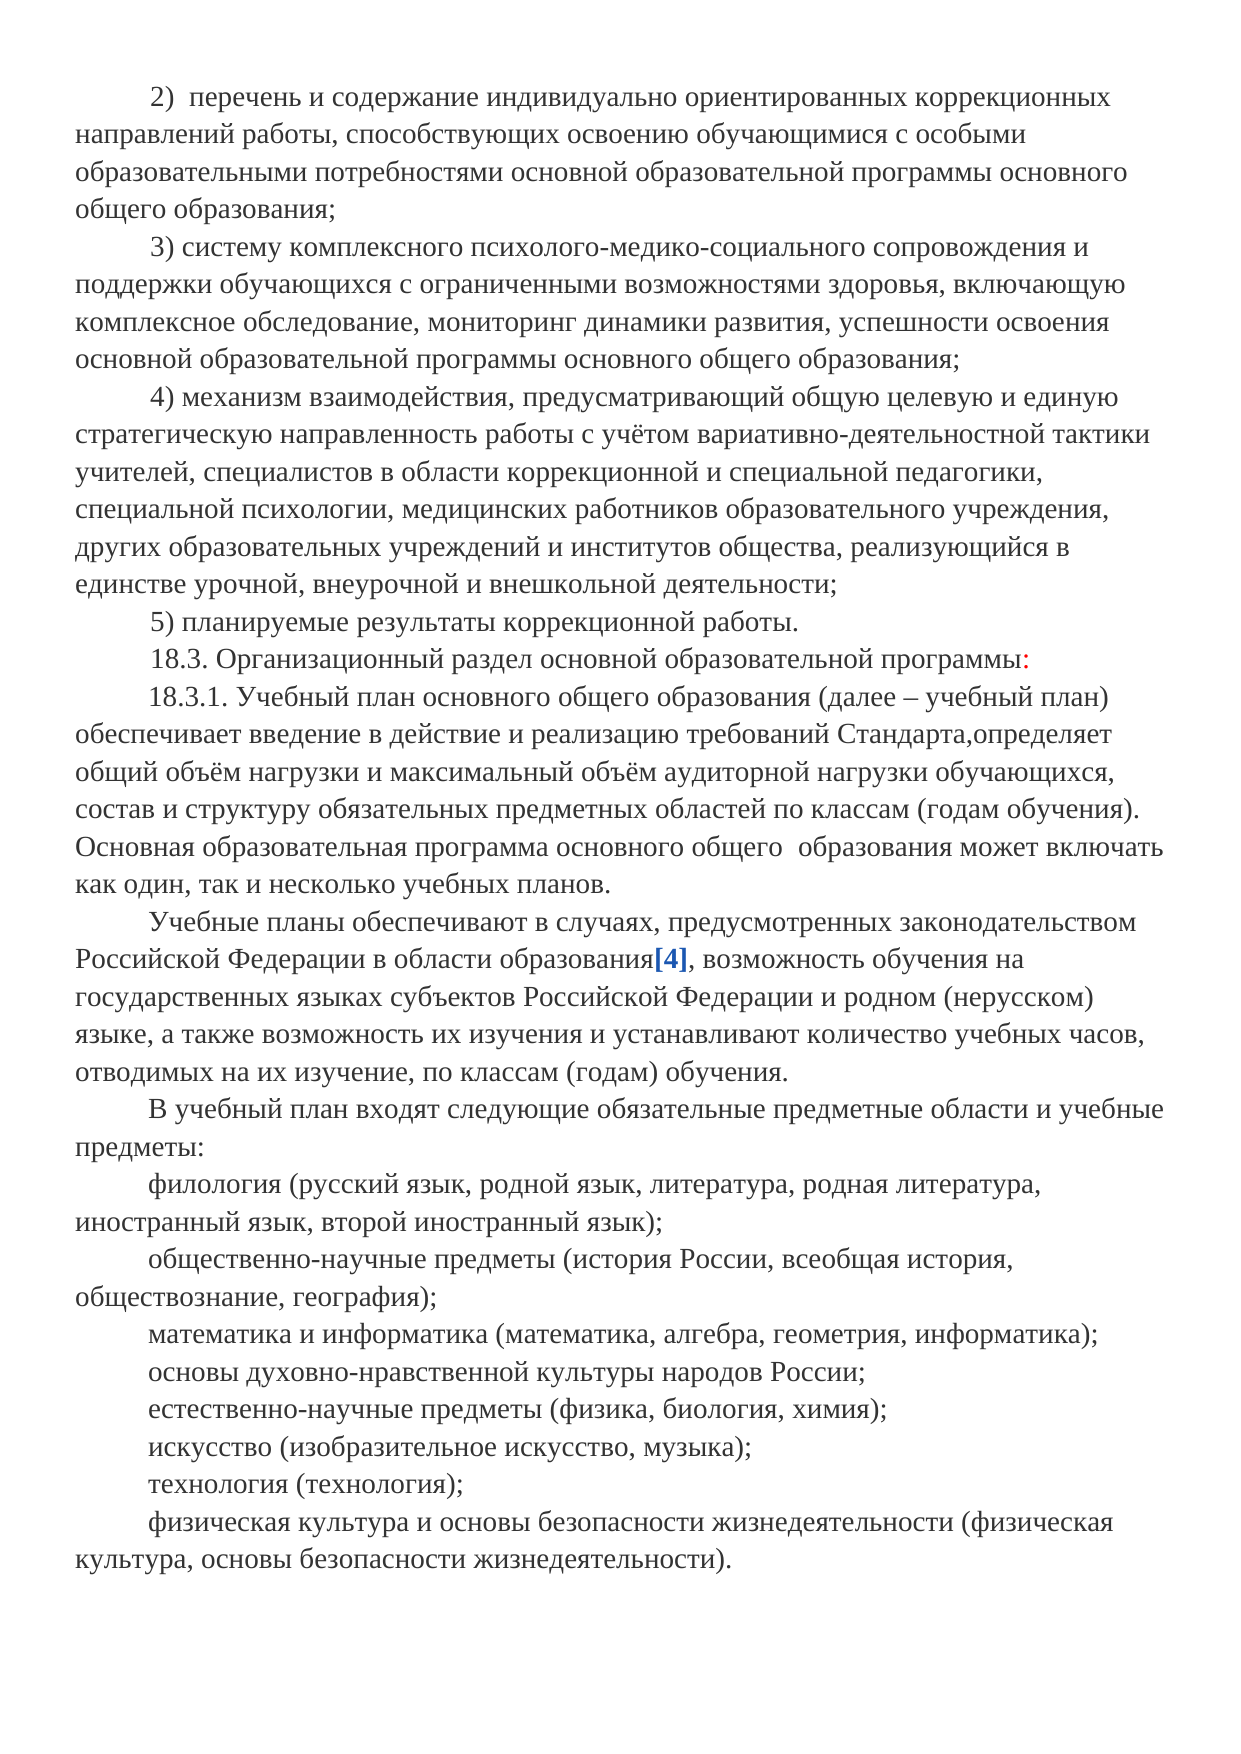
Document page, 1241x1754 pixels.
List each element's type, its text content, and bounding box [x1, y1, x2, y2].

text общественно-научные предметы (история России, всеобщая история, обществознание, география); [75, 1237, 1165, 1312]
text физическая культура и основы безопасности жизнедеятельности (физическая культура, основы безопасности жизнедеятельности). [75, 1500, 1165, 1575]
text естественно-научные предметы (физика, биология, химия); [75, 1387, 1165, 1425]
text 3) систему комплексного психолого-медико-социального сопровождения и поддержки обучающихся с ограниченными возможностями здоровья, включающую комплексное обследование, мониторинг динамики развития, успешности освоения основной образовательной программы основного общего образования; [75, 225, 1165, 375]
text 18.3.1. Учебный план основного общего образования (далее – учебный план) обеспечивает введение в действие и реализацию требований Стандарта,определяет общий объём нагрузки и максимальный объём аудиторной нагрузки обучающихся, состав и структуру обязательных предметных областей по классам (годам обучения). Основная образовательная программа основного общего образования может включать как один, так и несколько учебных планов. [75, 675, 1165, 900]
text основы духовно-нравственной культуры народов России; [75, 1350, 1165, 1387]
text искусство (изобразительное искусство, музыка); [75, 1425, 1165, 1462]
text 5) планируемые результаты коррекционной работы. [75, 600, 1165, 637]
text математика и информатика (математика, алгебра, геометрия, информатика); [75, 1312, 1165, 1350]
text В учебный план входят следующие обязательные предметные области и учебные предметы: [75, 1087, 1165, 1162]
text 2) перечень и содержание индивидуально ориентированных коррекционных направлений работы, способствующих освоению обучающимися с особыми образовательными потребностями основной образовательной программы основного общего образования; [75, 75, 1165, 225]
text 18.3. Организационный раздел основной образовательной программы: [75, 637, 1165, 675]
text Учебные планы обеспечивают в случаях, предусмотренных законодательством Российской Федерации в области образования[4], возможность обучения на государственных языках субъектов Российской Федерации и родном (нерусском) языке, а также возможность их изучения и устанавливают количество учебных часов, отводимых на их изучение, по классам (годам) обучения. [75, 900, 1165, 1087]
text технология (технология); [75, 1462, 1165, 1500]
text филология (русский язык, родной язык, литература, родная литература, иностранный язык, второй иностранный язык); [75, 1162, 1165, 1237]
text 4) механизм взаимодействия, предусматривающий общую целевую и единую стратегическую направленность работы с учётом вариативно-деятельностной тактики учителей, специалистов в области коррекционной и специальной педагогики, специальной психологии, медицинских работников образовательного учреждения, других образовательных учреждений и институтов общества, реализующийся в единстве урочной, внеурочной и внешкольной деятельности; [75, 375, 1165, 600]
